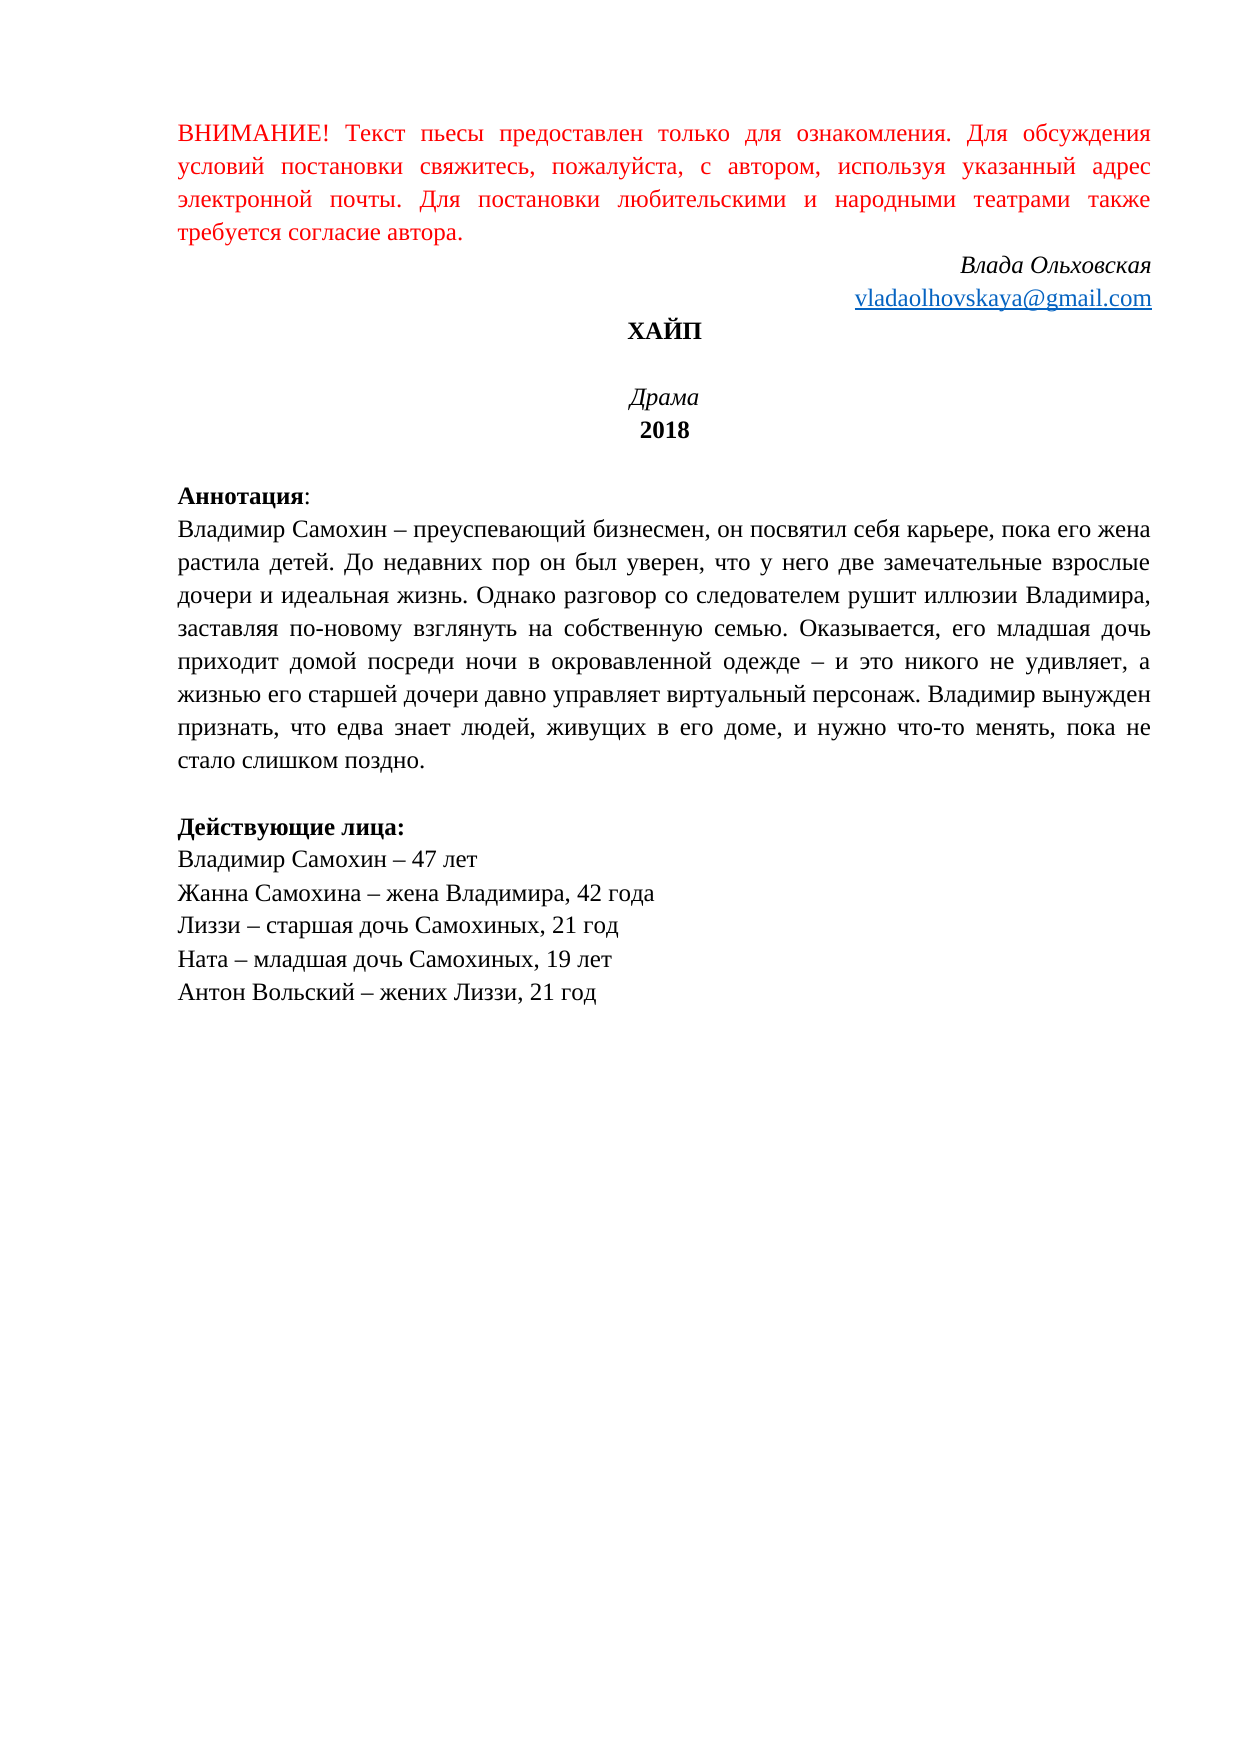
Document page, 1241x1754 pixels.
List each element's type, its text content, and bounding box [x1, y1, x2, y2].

text Ната – младшая дочь Самохиных, 19 лет [177, 944, 1152, 972]
text Действующие лица: [177, 812, 1152, 840]
text vladaolhovskaya@gmail.com [177, 283, 1152, 312]
text Жанна Самохина – жена Владимира, 42 года [177, 878, 1152, 906]
text 2018 [177, 415, 1152, 444]
text Антон Вольский – жених Лиззи, 21 год [177, 977, 1152, 1005]
text Драма [177, 382, 1152, 411]
text ВНИМАНИЕ! Текст пьесы предоставлен только для ознакомления. Для обсуждения условий постановки свяжитесь, пожалуйста, с автором, используя указанный адрес электронной почты. Для постановки любительскими и народными театрами также требуется согласие автора. [177, 118, 1152, 246]
text Владимир Самохин – преуспевающий бизнесмен, он посвятил себя карьере, пока его жена растила детей. До недавних пор он был уверен, что у него две замечательные взрослые дочери и идеальная жизнь. Однако разговор со следователем рушит иллюзии Владимира, заставляя по-новому взглянуть на собственную семью. Оказывается, его младшая дочь приходит домой посреди ночи в окровавленной одежде – и это никого не удивляет, а жизнью его старшей дочери давно управляет виртуальный персонаж. Владимир вынужден признать, что едва знает людей, живущих в его доме, и нужно что-то менять, пока не стало слишком поздно. [177, 514, 1152, 774]
text Аннотация: [177, 481, 1152, 510]
text ХАЙП [177, 316, 1152, 345]
text Лиззи – старшая дочь Самохиных, 21 год [177, 911, 1152, 939]
text Влада Ольховская [177, 250, 1152, 279]
text Владимир Самохин – 47 лет [177, 844, 1152, 873]
